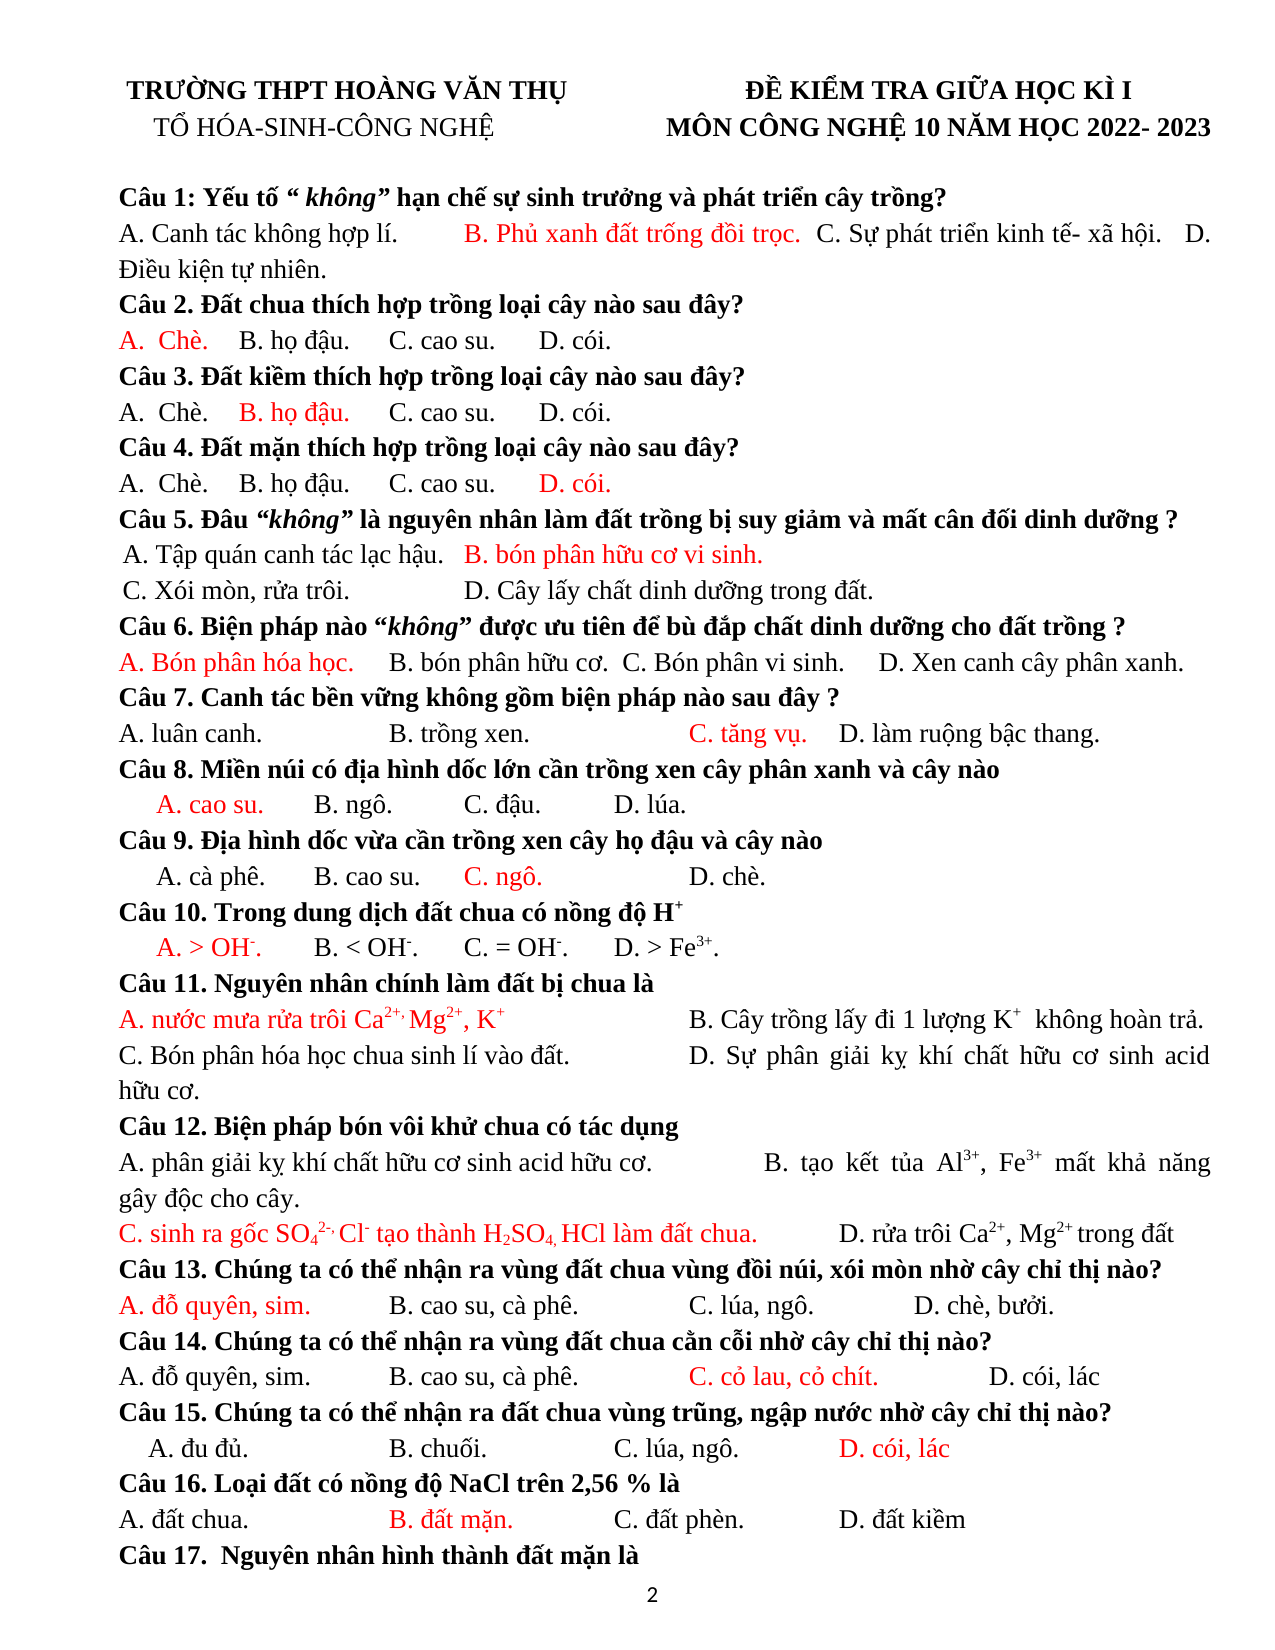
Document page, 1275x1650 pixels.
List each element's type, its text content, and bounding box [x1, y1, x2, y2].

text Câu 16. Loại đất có nồng độ NaCl trên 2,56 % là [118, 1467, 1216, 1499]
text Câu 10. Trong dung dịch đất chua có nồng độ H+ [89, 896, 1216, 927]
text Câu 4. Đất mặn thích hợp trồng loại cây nào sau đây? [89, 431, 1216, 462]
table_header ĐỀ KIỂM TRA GIỮA HỌC KÌ I MÔN CÔNG NGHỆ 10 NĂM HỌC 2022- 2023 [650, 74, 1227, 147]
text Câu 15. Chúng ta có thể nhận ra đất chua vùng trũng, ngập nước nhờ cây chỉ thị nào? [118, 1396, 1211, 1427]
list C. Bón phân hóa học chua sinh lí vào đất. D. Sự phân giải kỵ khí chất hữu cơ sinh acid hữu cơ. [118, 1039, 1211, 1106]
text Câu 11. Nguyên nhân chính làm đất bị chua là [118, 967, 1216, 998]
list Câu 1: Yếu tố “ không” hạn chế sự sinh trưởng và phát triển cây trồng? [118, 181, 1216, 212]
text A. đu đủ. B. chuối. C. lúa, ngô. D. cói, lác [118, 1432, 1216, 1463]
list A. phân giải kỵ khí chất hữu cơ sinh acid hữu cơ. B. tạo kết tủa Al3+, Fe3+ mất khả năng gây độc cho cây. [118, 1146, 1211, 1213]
text A. Bón phân hóa học. B. bón phân hữu cơ. C. Bón phân vi sinh. D. Xen canh cây phân xanh. [118, 646, 1211, 677]
list A. luân canh. B. trồng xen. C. tăng vụ. D. làm ruộng bậc thang. [118, 717, 1211, 748]
text A. đỗ quyên, sim. B. cao su, cà phê. C. lúa, ngô. D. chè, bưởi. [118, 1289, 1211, 1320]
list A. nước mưa rửa trôi Ca2+, Mg2+, K+ B. Cây trồng lấy đi 1 lượng K+ không hoàn trả. [118, 1003, 1211, 1034]
text Câu 14. Chúng ta có thể nhận ra vùng đất chua cằn cỗi nhờ cây chỉ thị nào? [118, 1324, 1211, 1356]
text A. đất chua. B. đất mặn. C. đất phèn. D. đất kiềm [118, 1503, 1216, 1534]
text Câu 6. Biện pháp nào “không” được ưu tiên để bù đắp chất dinh dưỡng cho đất trồng ? [118, 610, 1216, 641]
text Câu 7. Canh tác bền vững không gồm biện pháp nào sau đây ? [118, 681, 1216, 713]
list A. Canh tác không hợp lí. B. Phủ xanh đất trống đồi trọc. C. Sự phát triển kinh tế- xã hội. D. Điều kiện tự nhiên. [118, 217, 1211, 284]
text Câu 17. Nguyên nhân hình thành đất mặn là [118, 1539, 1216, 1570]
list A. > OH-. B. < OH-. C. = OH-. D. > Fe3+. [156, 932, 1211, 963]
text A. Chè. B. họ đậu. C. cao su. D. cói. [118, 324, 1216, 355]
text A. Chè. B. họ đậu. C. cao su. D. cói. [89, 396, 1216, 427]
text Câu 3. Đất kiềm thích hợp trồng loại cây nào sau đây? [118, 360, 1216, 391]
list A. cà phê. B. cao su. C. ngô. D. chè. [156, 860, 1211, 891]
text A. đỗ quyên, sim. B. cao su, cà phê. C. cỏ lau, cỏ chít. D. cói, lác [118, 1360, 1211, 1391]
text Câu 9. Địa hình dốc vừa cần trồng xen cây họ đậu và cây nào [89, 824, 1216, 856]
text Câu 2. Đất chua thích hợp trồng loại cây nào sau đây? [118, 288, 1216, 319]
text Câu 13. Chúng ta có thể nhận ra vùng đất chua vùng đồi núi, xói mòn nhờ cây chỉ thị nào? [118, 1253, 1211, 1284]
text Câu 12. Biện pháp bón vôi khử chua có tác dụng [118, 1110, 1216, 1141]
text Câu 5. Đâu “không” là nguyên nhân làm đất trồng bị suy giảm và mất cân đối dinh dưỡng ? [89, 503, 1216, 534]
list C. sinh ra gốc SO42-, Cl- tạo thành H2SO4, HCl làm đất chua. D. rửa trôi Ca2+, Mg2+ trong đất [118, 1217, 1211, 1248]
list A. cao su. B. ngô. C. đậu. D. lúa. [156, 789, 1211, 820]
text A. Chè. B. họ đậu. C. cao su. D. cói. [89, 467, 1216, 498]
text C. Xói mòn, rửa trôi. D. Cây lấy chất dinh dưỡng trong đất. [89, 574, 1211, 605]
text A. Tập quán canh tác lạc hậu. B. bón phân hữu cơ vi sinh. [89, 538, 1211, 570]
text Câu 8. Miền núi có địa hình dốc lớn cần trồng xen cây phân xanh và cây nào [89, 753, 1216, 784]
table_header TRƯỜNG THPT HOÀNG VĂN THỤ TỔ HÓA-SINH-CÔNG NGHỆ [115, 74, 650, 147]
